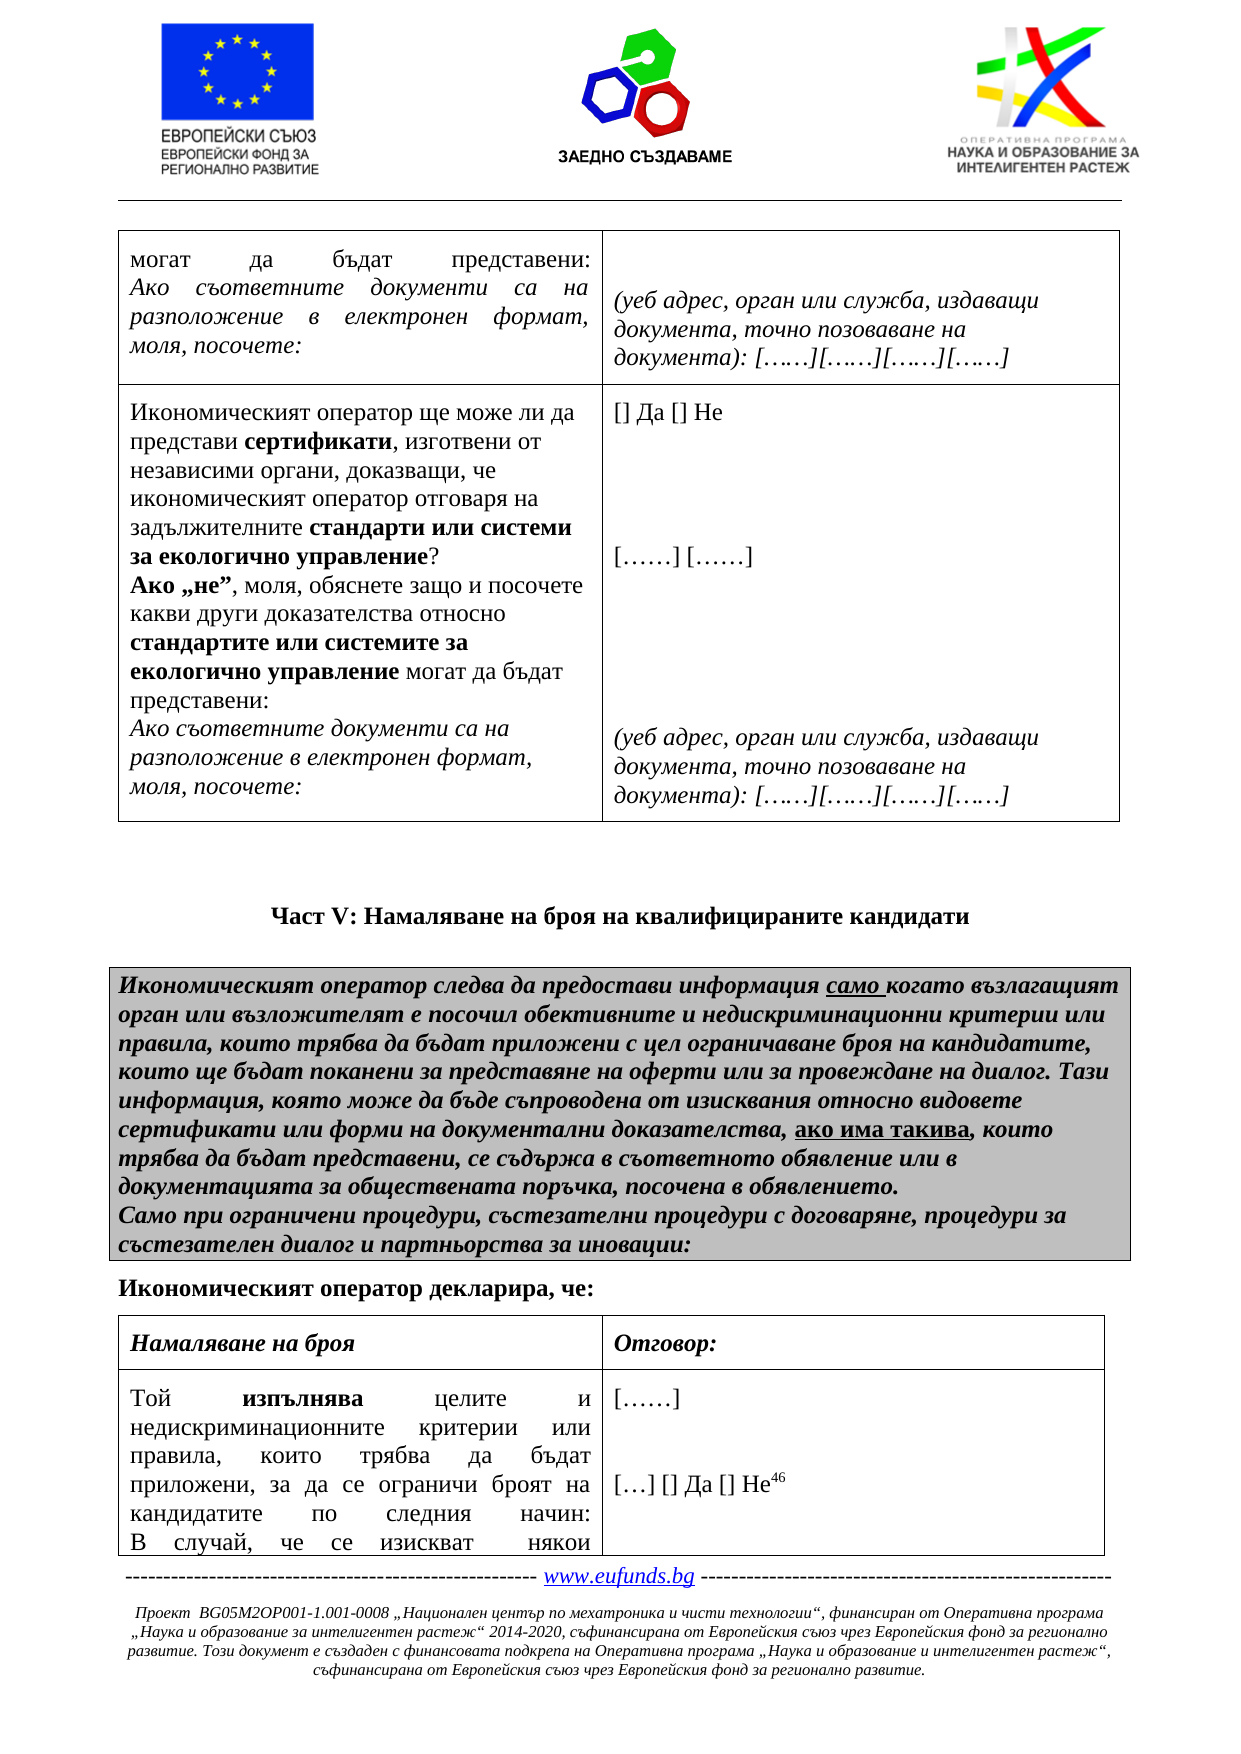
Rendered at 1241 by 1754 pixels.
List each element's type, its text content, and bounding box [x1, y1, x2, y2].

text Икономическият оператор декларира, че: [118, 1273, 1122, 1302]
table_cell [] Да [] Не [……] [……] (уеб адрес, орган или служба, издаващи документа, точно позоваване на документа): [……][……][……][……] [603, 385, 1119, 821]
table_cell [……] […] [] Да [] Не (уеб адрес, орган или служба, издаващи документа, точно позоваване на документацията): [……][……][……][……] [603, 1370, 1104, 1555]
picture [939, 15, 1152, 185]
text Част V: Намаляване на броя на квалифицираните кандидати [118, 901, 1122, 929]
table_header Намаляване на броя [119, 1316, 602, 1369]
table_cell [] Да [] Не [……] [……] (уеб адрес, орган или служба, издаващи документа, точно позоваване на документа): [……][……][……][……] [603, 231, 1119, 384]
picture [546, 15, 747, 175]
table_header Отговор: [603, 1316, 1104, 1369]
picture [147, 14, 329, 198]
text Икономическият оператор следва да предостави информация само когато възлагащият орган или възложителят е посочил обективните и недискриминационни критерии или правила, които трябва да бъдат приложени с цел ограничаване броя на кандидатите, които ще бъдат поканени за представяне на оферти или за провеждане на диалог. Тази информация, която може да бъде съпроводена от изисквания относно видовете сертификати или форми на документални доказателства, ако има такива, които трябва да бъдат представени, се съдържа в съответното обявление или в документацията за обществената поръчка, посочена в обявлението. Само при ограничени процедури, състезателни процедури с договаряне, процедури за състезателен диалог и партньорства за иновации: [110, 968, 1130, 1260]
table_cell Икономическият оператор ще може ли да представи сертификати, изготвени от независими органи, доказващи, че икономическият оператор отговаря на задължителните стандарти или системи за екологично управление? Ако „не”, моля, обяснете защо и посочете какви други доказателства относно стандартите или системите за екологично управление могат да бъдат представени: Ако съответните документи са на разположение в електронен формат, моля, посочете: [119, 385, 602, 821]
